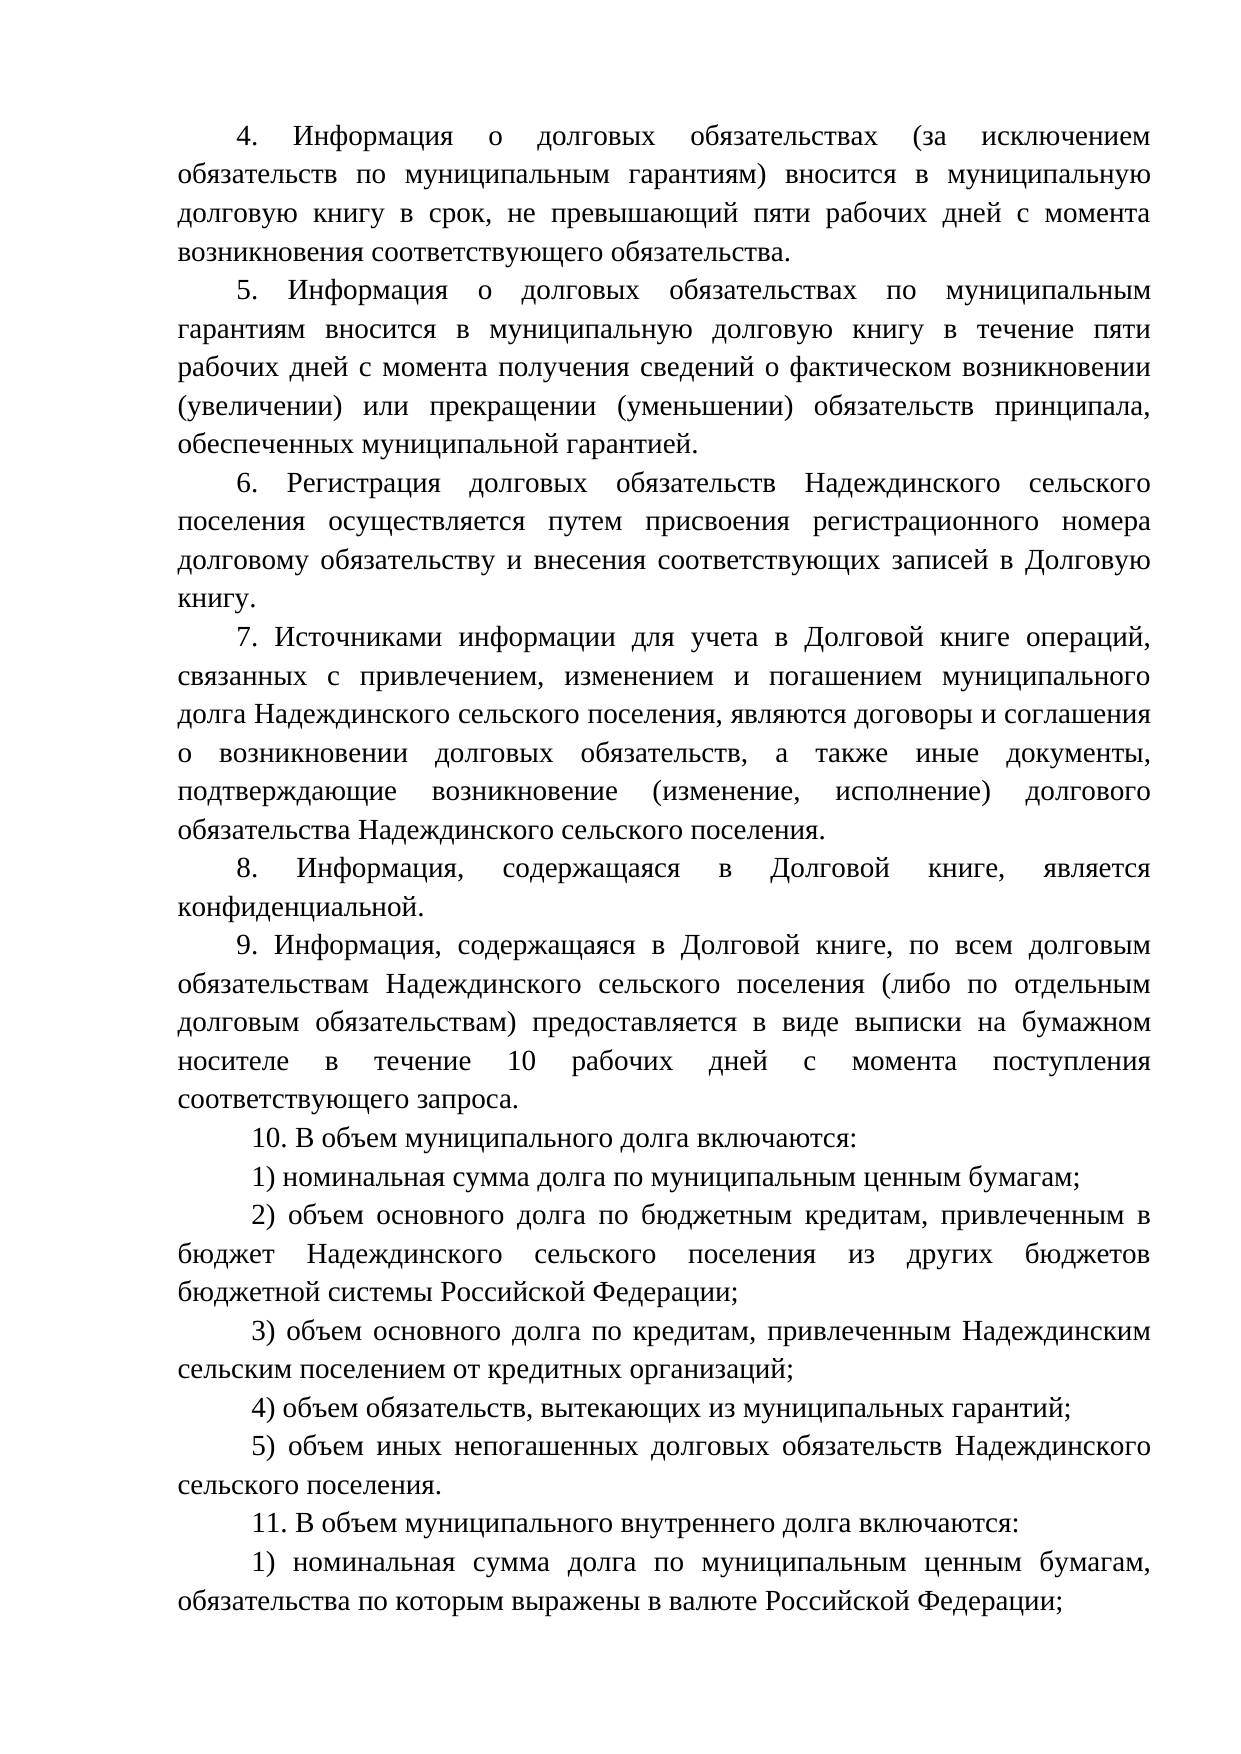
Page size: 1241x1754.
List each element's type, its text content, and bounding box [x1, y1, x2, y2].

text 8. Информация, содержащаяся в Долговой книге, является конфиденциальной. [177, 850, 1152, 922]
text 5. Информация о долговых обязательствах по муниципальным гарантиям вносится в муниципальную долговую книгу в течение пяти рабочих дней с момента получения сведений о фактическом возникновении (увеличении) или прекращении (уменьшении) обязательств принципала, обеспеченных муниципальной гарантией. [177, 272, 1152, 460]
text 7. Источниками информации для учета в Долговой книге операций, связанных с привлечением, изменением и погашением муниципального долга Надеждинского сельского поселения, являются договоры и соглашения о возникновении долговых обязательств, а также иные документы, подтверждающие возникновение (изменение, исполнение) долгового обязательства Надеждинского сельского поселения. [177, 619, 1152, 845]
text 5) объем иных непогашенных долговых обязательств Надеждинского сельского поселения. [177, 1428, 1152, 1501]
text 11. В объем муниципального внутреннего долга включаются: [177, 1506, 1152, 1539]
text 3) объем основного долга по кредитам, привлеченным Надеждинским сельским поселением от кредитных организаций; [177, 1313, 1152, 1385]
text 9. Информация, содержащаяся в Долговой книге, по всем долговым обязательствам Надеждинского сельского поселения (либо по отдельным долговым обязательствам) предоставляется в виде выписки на бумажном носителе в течение 10 рабочих дней с момента поступления соответствующего запроса. [177, 927, 1152, 1115]
text 10. В объем муниципального долга включаются: [177, 1120, 1152, 1154]
text 6. Регистрация долговых обязательств Надеждинского сельского поселения осуществляется путем присвоения регистрационного номера долговому обязательству и внесения соответствующих записей в Долговую книгу. [177, 465, 1152, 614]
text 1) номинальная сумма долга по муниципальным ценным бумагам; [177, 1159, 1152, 1192]
text 4. Информация о долговых обязательствах (за исключением обязательств по муниципальным гарантиям) вносится в муниципальную долговую книгу в срок, не превышающий пяти рабочих дней с момента возникновения соответствующего обязательства. [177, 118, 1152, 267]
text 1) номинальная сумма долга по муниципальным ценным бумагам, обязательства по которым выражены в валюте Российской Федерации; [177, 1544, 1152, 1616]
text 4) объем обязательств, вытекающих из муниципальных гарантий; [177, 1390, 1152, 1423]
text 2) объем основного долга по бюджетным кредитам, привлеченным в бюджет Надеждинского сельского поселения из других бюджетов бюджетной системы Российской Федерации; [177, 1197, 1152, 1308]
